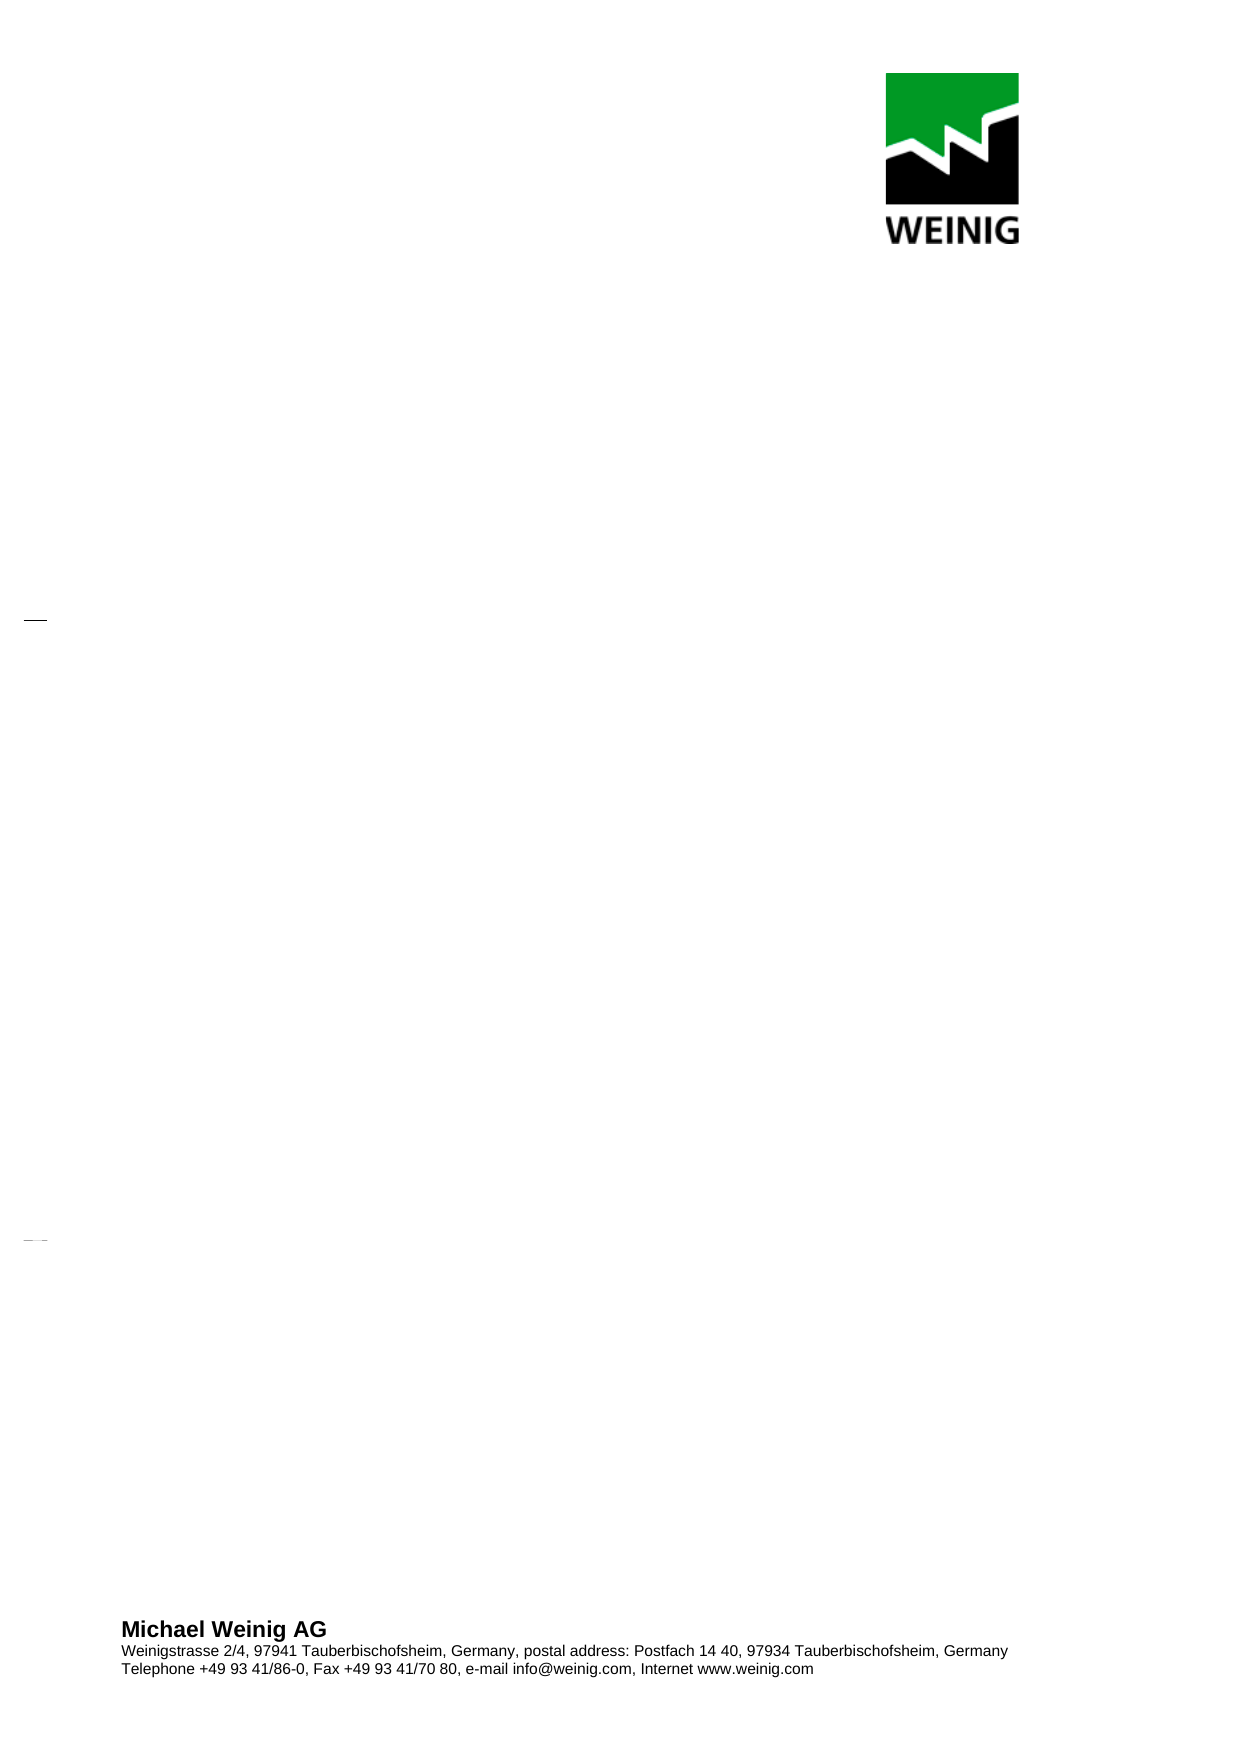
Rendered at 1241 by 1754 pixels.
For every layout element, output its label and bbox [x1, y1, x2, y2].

picture [885, 73, 1019, 244]
